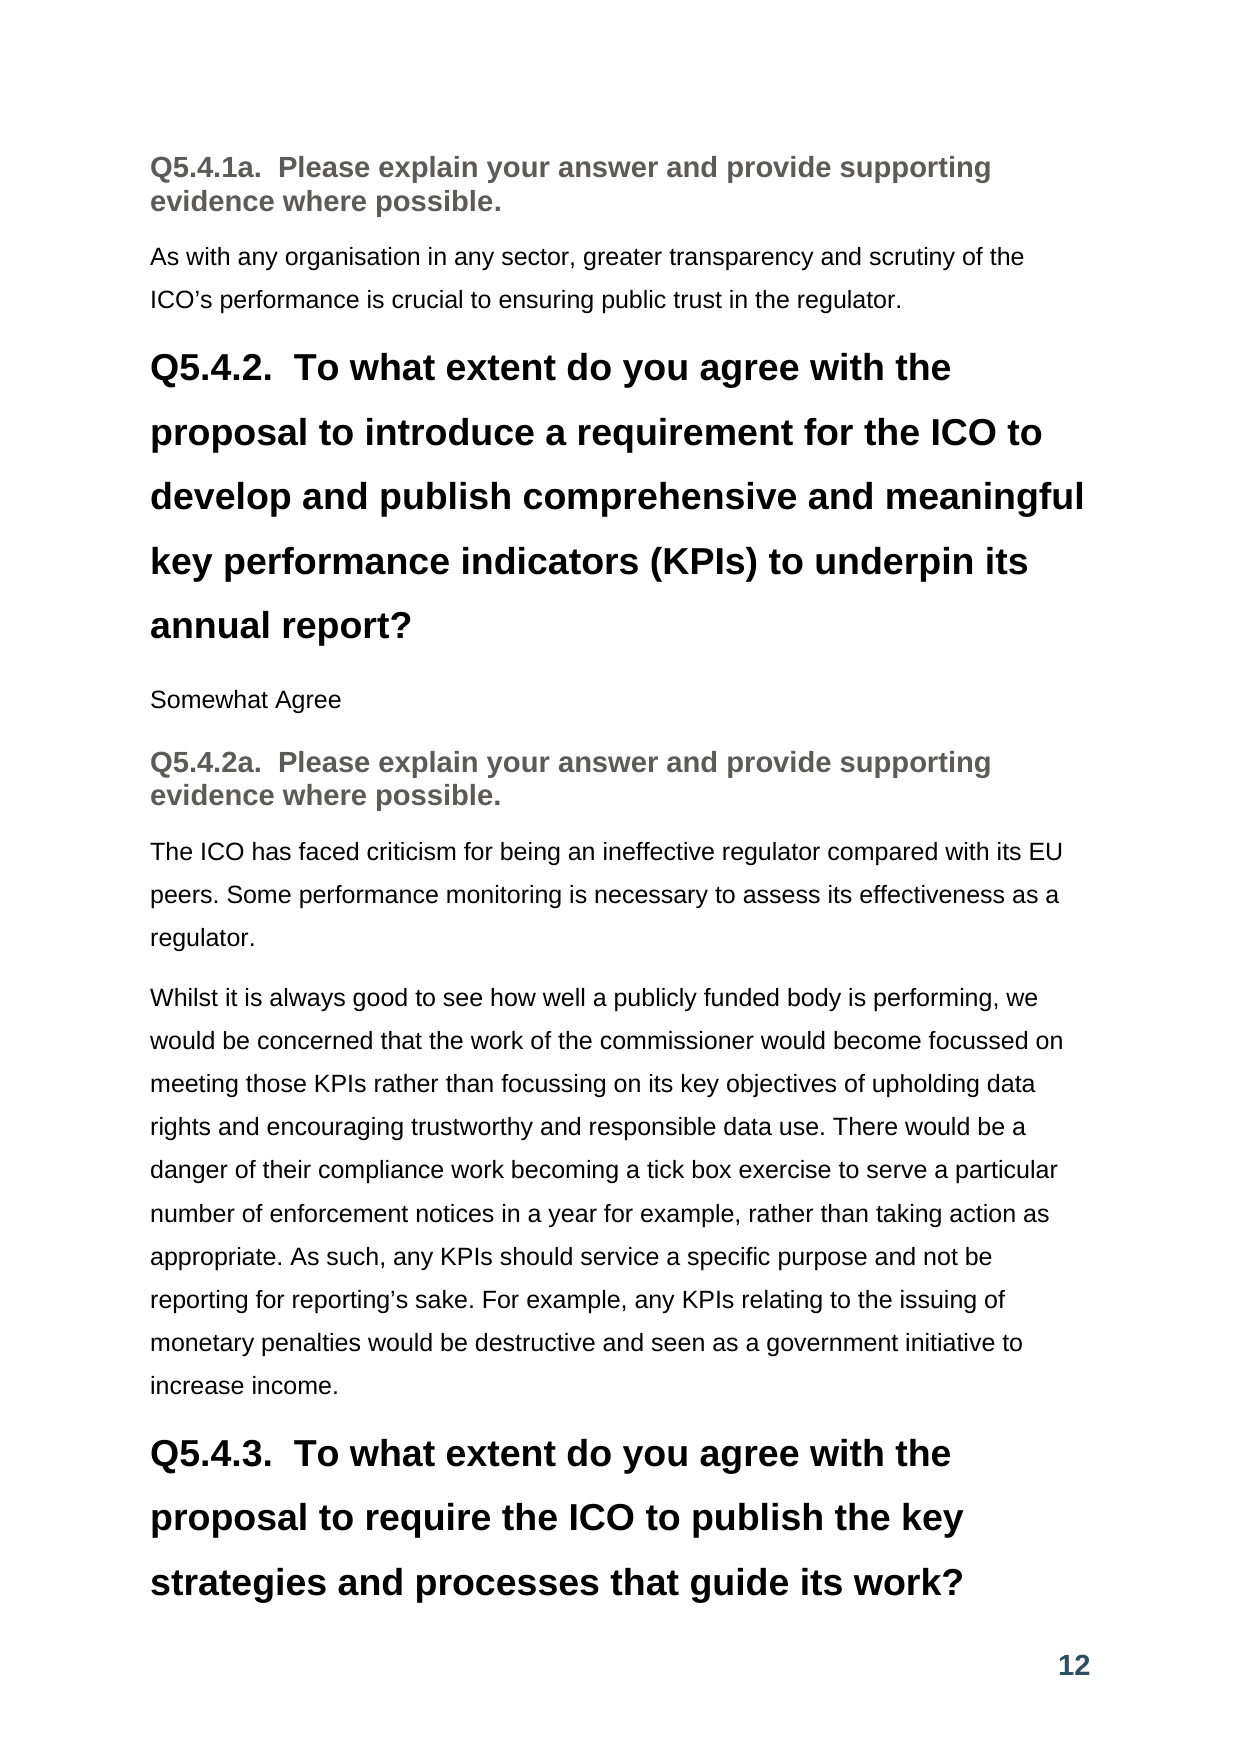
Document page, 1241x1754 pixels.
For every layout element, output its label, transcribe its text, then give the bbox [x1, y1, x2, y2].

subtitle Q5.4.1a. Please explain your answer and provide supporting evidence where possible. [150, 150, 1090, 217]
text The ICO has faced criticism for being an ineffective regulator compared with its EU peers. Some performance monitoring is necessary to assess its effectiveness as a regulator. [150, 837, 1090, 952]
subtitle Q5.4.3. To what extent do you agree with the proposal to require the ICO to publish the key strategies and processes that guide its work? [150, 1431, 1090, 1603]
text Somewhat Agree [150, 685, 1090, 714]
subtitle Q5.4.2. To what extent do you agree with the proposal to introduce a requirement for the ICO to develop and publish comprehensive and meaningful key performance indicators (KPIs) to underpin its annual report? [150, 345, 1090, 647]
text As with any organisation in any sector, greater transparency and scrutiny of the ICO’s performance is crucial to ensuring public trust in the regulator. [150, 242, 1090, 314]
text Whilst it is always good to see how well a publicly funded body is performing, we would be concerned that the work of the commissioner would become focussed on meeting those KPIs rather than focussing on its key objectives of upholding data rights and encouraging trustworthy and responsible data use. There would be a danger of their compliance work becoming a tick box exercise to serve a particular number of enforcement notices in a year for example, rather than taking action as appropriate. As such, any KPIs should service a specific purpose and not be reporting for reporting’s sake. For example, any KPIs relating to the issuing of monetary penalties would be destructive and seen as a government initiative to increase income. [150, 983, 1090, 1400]
subtitle Q5.4.2a. Please explain your answer and provide supporting evidence where possible. [150, 745, 1090, 812]
